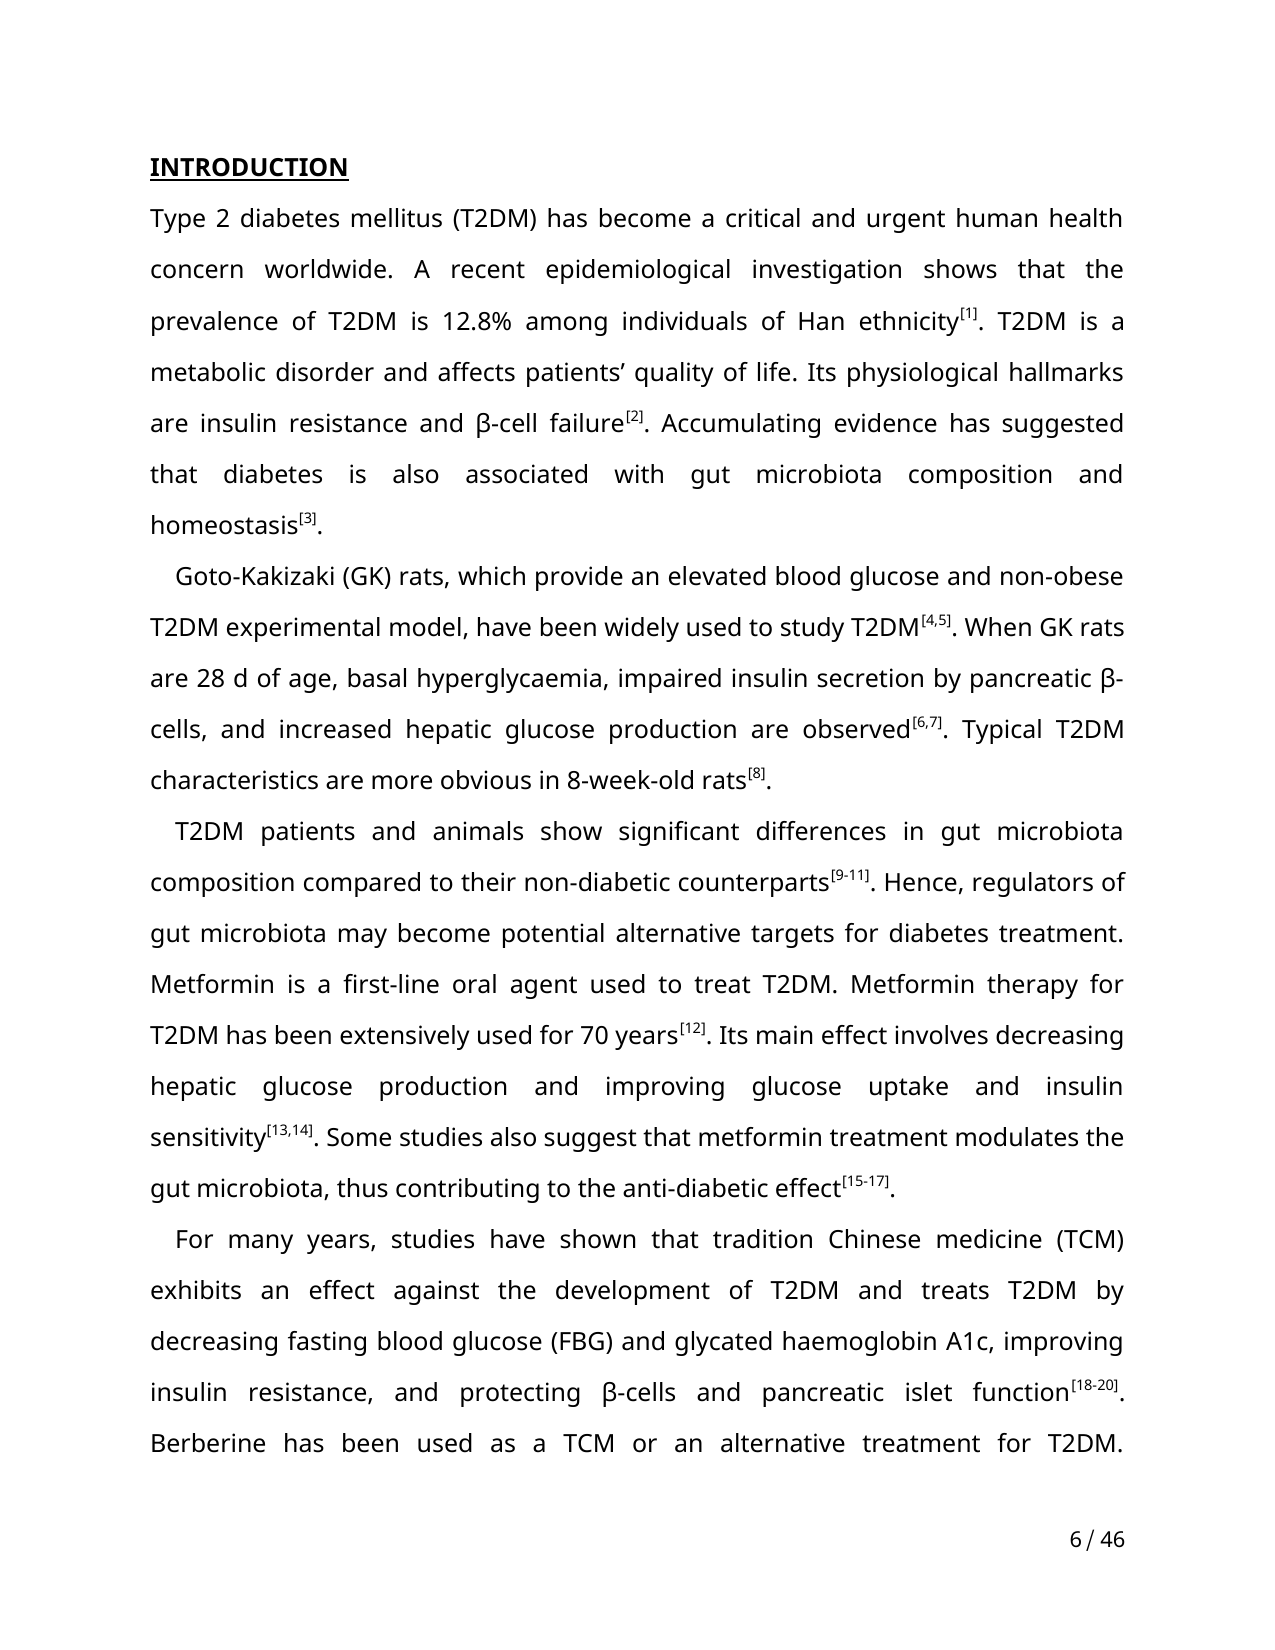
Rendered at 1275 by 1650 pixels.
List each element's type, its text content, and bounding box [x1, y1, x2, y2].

text Goto-Kakizaki (GK) rats, which provide an elevated blood glucose and non-obese T2DM experimental model, have been widely used to study T2DM[4,,5]. When GK rats are 28 d of age, basal hyperglycaemia, impaired insulin secretion by pancreatic β-cells, and increased hepatic glucose production are observed[6,,7]. Typical T2DM characteristics are more obvious in 8-week-old rats[8]. [150, 558, 1125, 797]
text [150, 1222, 1125, 1460]
text Type 2 diabetes mellitus (T2DM) has become a critical and urgent human health concern worldwide. A recent epidemiological investigation shows that the prevalence of T2DM is 12.8% among individuals of Han ethnicity[1]. T2DM is a metabolic disorder and affects patients’ quality of life. Its physiological hallmarks are insulin resistance and β-cell failure[2]. Accumulating evidence has suggested that diabetes is also associated with gut microbiota composition and homeostasis[3]. [150, 201, 1125, 541]
text T2DM patients and animals show significant differences in gut microbiota composition compared to their non-diabetic counterparts[9--11]. Hence, regulators of gut microbiota may become potential alternative targets for diabetes treatment. Metformin is a first-line oral agent used to treat T2DM. Metformin therapy for T2DM has been extensively used for 70 years[12]. Its main effect involves decreasing hepatic glucose production and improving glucose uptake and insulin sensitivity[13,,14]. Some studies also suggest that metformin treatment modulates the gut microbiota, thus contributing to the anti-diabetic effect[15--17]. [150, 813, 1125, 1205]
text INTRODUCTION [150, 150, 1125, 184]
